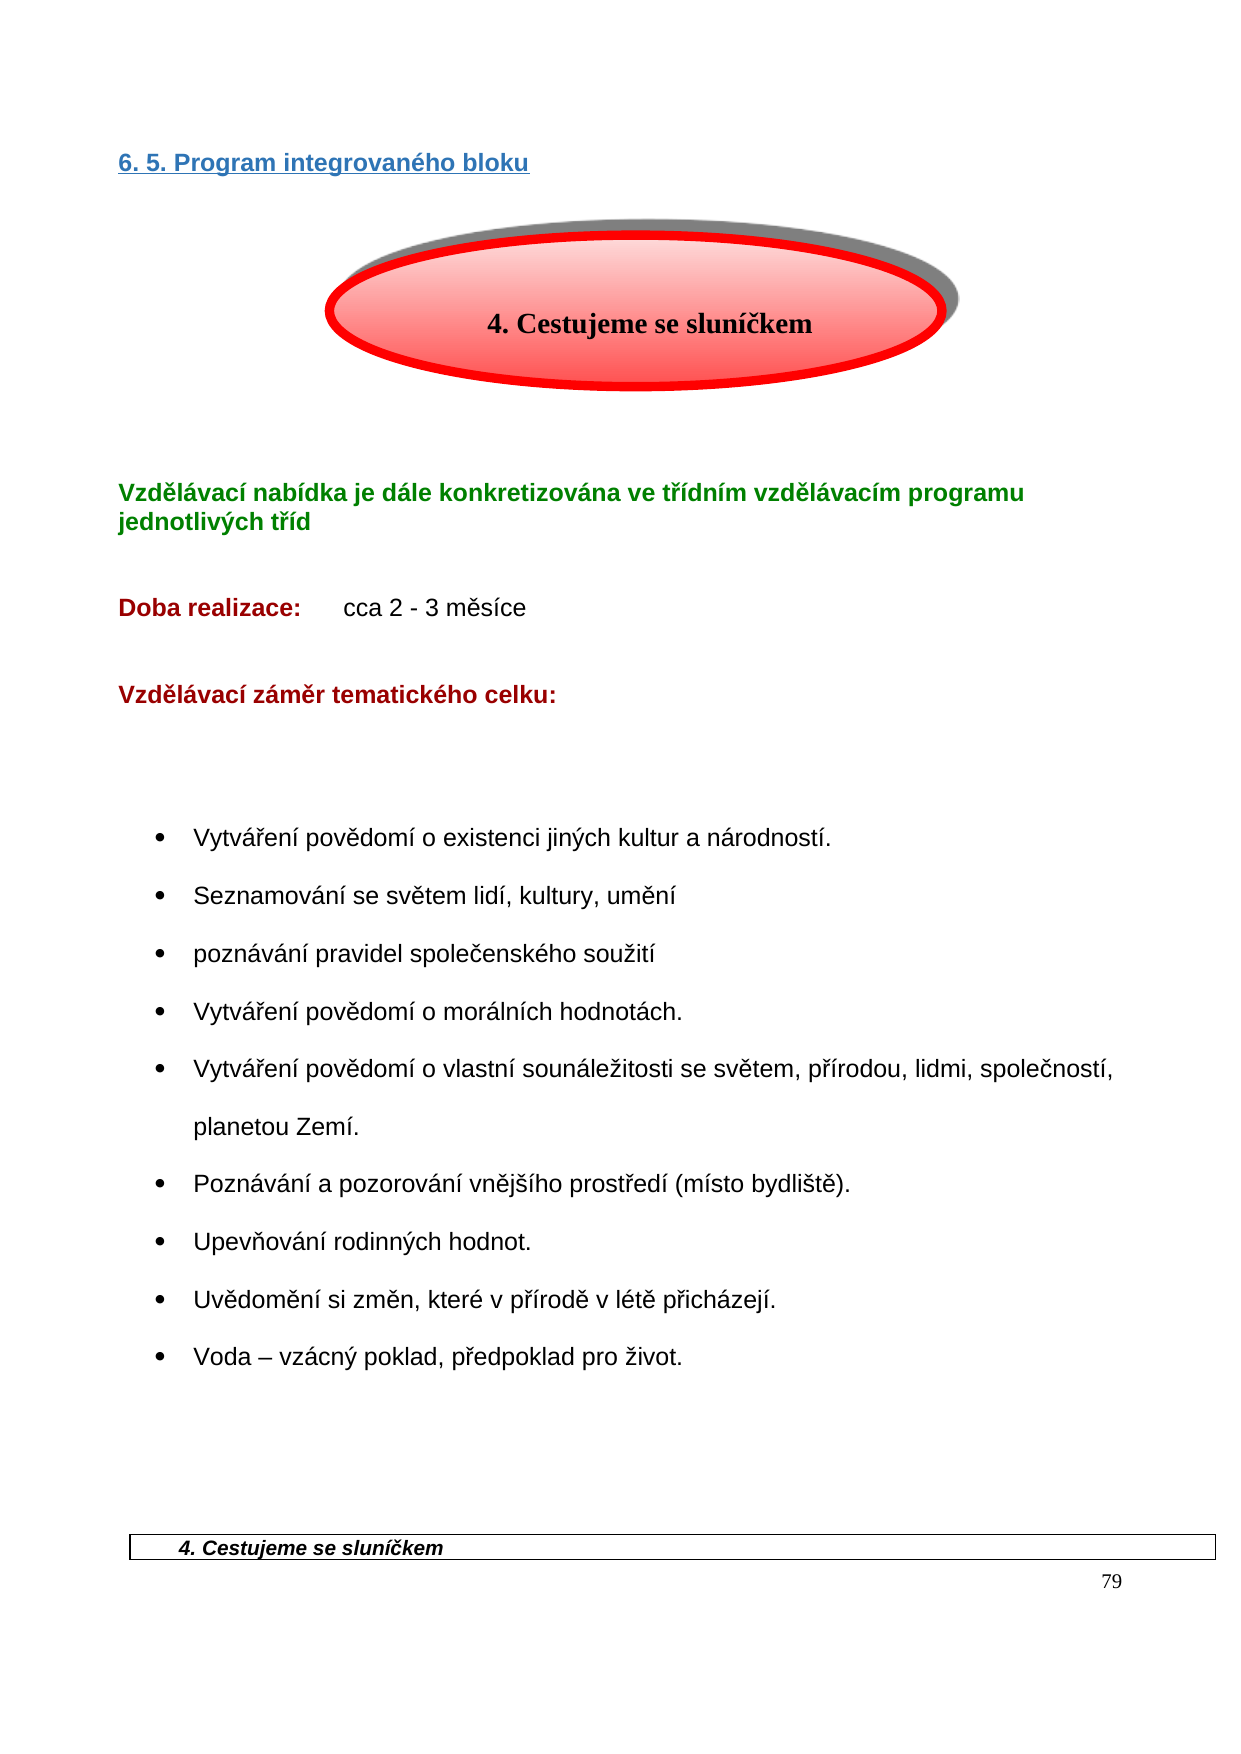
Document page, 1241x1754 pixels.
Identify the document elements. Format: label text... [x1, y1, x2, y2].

subtitle Voda – vzácný poklad, předpoklad pro život. [156, 1342, 1122, 1371]
subtitle Upevňování rodinných hodnot. [156, 1227, 1122, 1256]
subtitle Vzdělávací záměr tematického celku: [118, 679, 1122, 708]
subtitle Uvědomění si změn, které v přírodě v létě přicházejí. [156, 1285, 1122, 1313]
subtitle Seznamování se světem lidí, kultury, umění [156, 881, 1122, 910]
table_header 4. Cestujeme se sluníčkem O b l a s t b i o l o g i c k á Dítě a jeho tělo [131, 1535, 1215, 1559]
subtitle Poznávání a pozorování vnějšího prostředí (místo bydliště). [156, 1169, 1122, 1198]
subtitle Vytváření povědomí o existenci jiných kultur a národností. [156, 823, 1122, 852]
subtitle Vytváření povědomí o morálních hodnotách. [156, 996, 1122, 1025]
subtitle Vytváření povědomí o vlastní sounáležitosti se světem, přírodou, lidmi, společností, planetou Zemí. [156, 1054, 1122, 1141]
subtitle poznávání pravidel společenského soužití [156, 939, 1122, 968]
text 6. 5. Program integrovaného bloku [118, 148, 1122, 176]
subtitle Doba realizace: cca 2 - 3 měsíce [118, 593, 1122, 622]
title Vzdělávací nabídka je dále konkretizována ve třídním vzdělávacím programu jednotlivých tříd [118, 478, 1122, 536]
